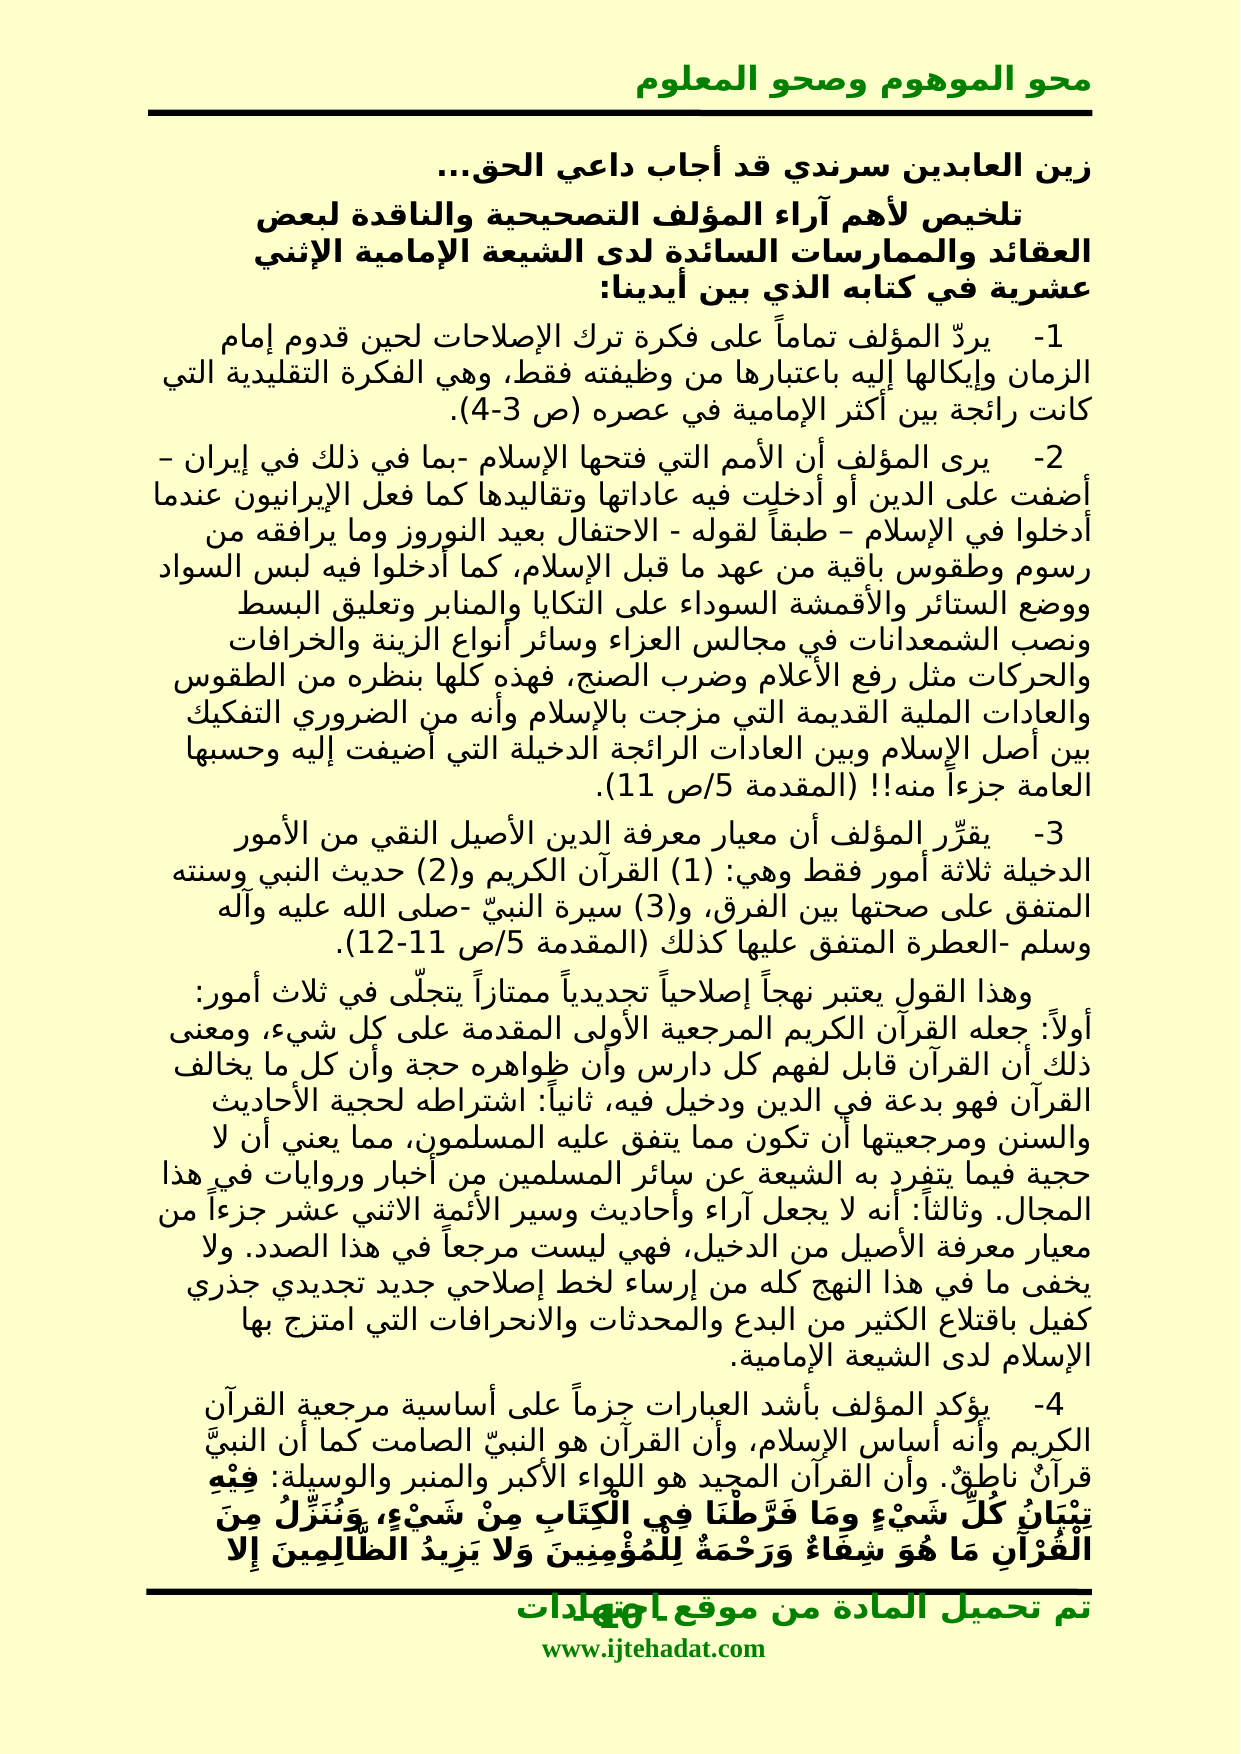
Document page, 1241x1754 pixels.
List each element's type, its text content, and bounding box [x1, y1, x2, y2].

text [148, 148, 1092, 184]
text وهذا القول يعتبر نهجاً إصلاحياً تجديدياً ممتازاً يتجلّى في ثلاث أمور: أولاً: جعله القرآن الكريم المرجعية الأولى المقدمة على كل شيء، ومعنى ذلك أن القرآن قابل لفهم كل دارس وأن ظواهره حجة وأن كل ما يخالف القرآن فهو بدعة في الدين ودخيل فيه، ثانياً: اشتراطه لحجية الأحاديث والسنن ومرجعيتها أن تكون مما يتفق عليه المسلمون، مما يعني أن لا حجية فيما يتفرد به الشيعة عن سائر المسلمين من أخبار وروايات في هذا المجال. وثالثاً: أنه لا يجعل آراء وأحاديث وسير الأئمة الاثني عشر جزءاً من معيار معرفة الأصيل من الدخيل، فهي ليست مرجعاً في هذا الصدد. ولا يخفى ما في هذا النهج كله من إرساء لخط إصلاحي جديد تجديدي جذري كفيل باقتلاع الكثير من البدع والمحدثات والانحرافات التي امتزج بها الإسلام لدى الشيعة الإمامية. [148, 974, 1092, 1373]
list يردّ المؤلف تماماً على فكرة ترك الإصلاحات لحين قدوم إمام الزمان وإيكالها إليه باعتبارها من وظيفته فقط، وهي الفكرة التقليدية التي كانت رائجة بين أكثر الإمامية في عصره (ص 3-4). [148, 318, 1092, 427]
list يقرِّر المؤلف أن معيار معرفة الدين الأصيل النقي من الأمور الدخيلة ثلاثة أمور فقط وهي: (1) القرآن الكريم و(2) حديث النبي وسنته المتفق على صحتها بين الفرق، و(3) سيرة النبيّ -صلى الله عليه وآله وسلم -العطرة المتفق عليها كذلك (المقدمة 5/ص 11-12). [148, 816, 1092, 961]
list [148, 1386, 1092, 1568]
list يرى المؤلف أن الأمم التي فتحها الإسلام -بما في ذلك في إيران – أضفت على الدين أو أدخلت فيه عاداتها وتقاليدها كما فعل الإيرانيون عندما أدخلوا في الإسلام – طبقاً لقوله - الاحتفال بعيد النوروز وما يرافقه من رسوم وطقوس باقية من عهد ما قبل الإسلام، كما أدخلوا فيه لبس السواد ووضع الستائر والأقمشة السوداء على التكايا والمنابر وتعليق البسط ونصب الشمعدانات في مجالس العزاء وسائر أنواع الزينة والخرافات والحركات مثل رفع الأعلام وضرب الصنج، فهذه كلها بنظره من الطقوس والعادات الملية القديمة التي مزجت بالإسلام وأنه من الضروري التفكيك بين أصل الإسلام وبين العادات الرائجة الدخيلة التي أضيفت إليه وحسبها العامة جزءاً منه!! (المقدمة 5/ص 11). [148, 440, 1092, 803]
text تلخيص لأهم آراء المؤلف التصحيحية والناقدة لبعض العقائد والممارسات السائدة لدى الشيعة الإمامية الإثني عشرية في كتابه الذي بين أيدينا: [148, 197, 1092, 306]
